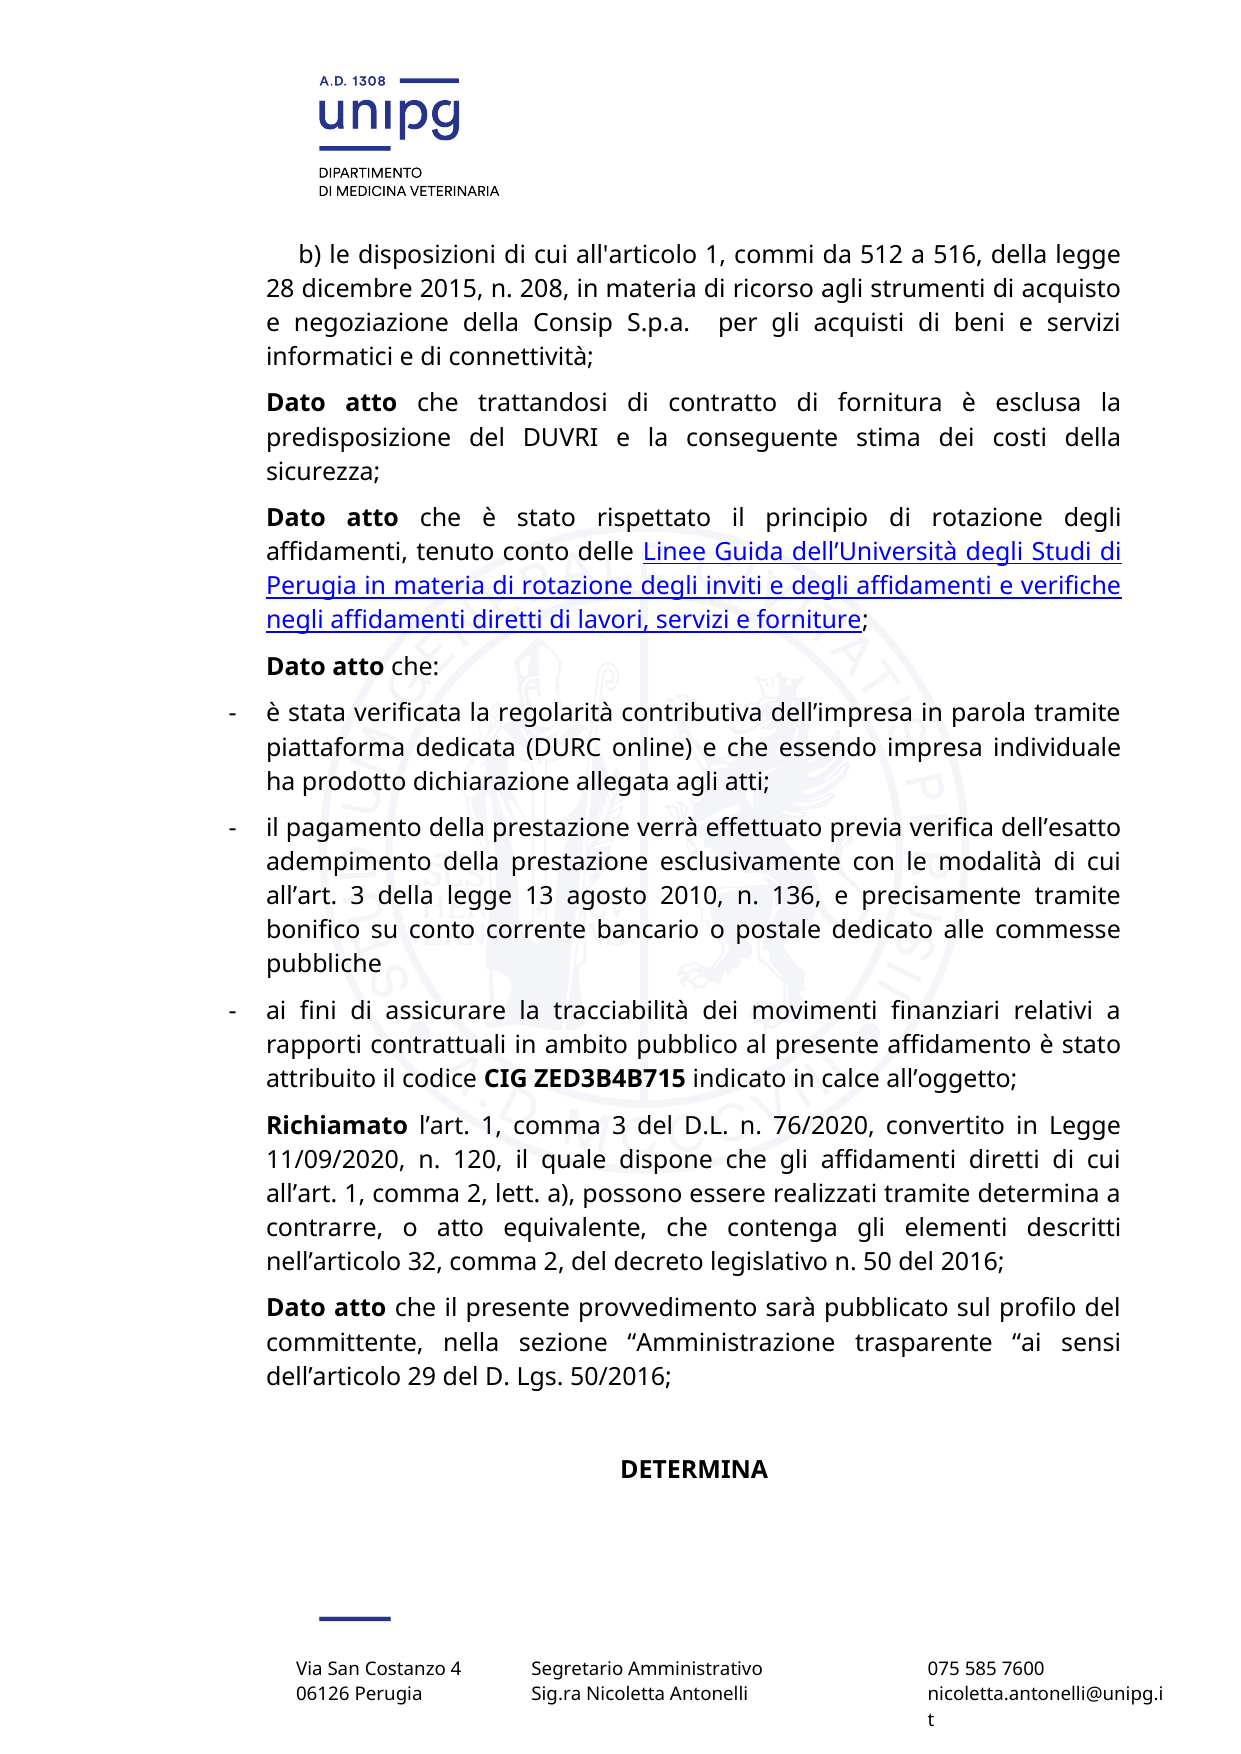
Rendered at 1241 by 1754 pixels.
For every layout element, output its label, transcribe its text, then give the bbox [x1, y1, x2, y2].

text Dato atto che: [266, 648, 1122, 683]
text Dato atto che trattandosi di contratto di fornitura è esclusa la predisposizione del DUVRI e la conseguente stima dei costi della sicurezza; [266, 385, 1122, 487]
text Richiamato l’art. 1, comma 3 del D.L. n. 76/2020, convertito in Legge 11/09/2020, n. 120, il quale dispone che gli affidamenti diretti di cui all’art. 1, comma 2, lett. a), possono essere realizzati tramite determina a contrarre, o atto equivalente, che contenga gli elementi descritti nell’articolo 32, comma 2, del decreto legislativo n. 50 del 2016; [266, 1107, 1122, 1278]
text Dato atto che è stato rispettato il principio di rotazione degli affidamenti, tenuto conto delle Linee Guida dell’Università degli Studi di Perugia in materia di rotazione degli inviti e degli affidamenti e verifiche negli affidamenti diretti di lavori, servizi e forniture; [266, 500, 1122, 597]
list ai fini di assicurare la tracciabilità dei movimenti finanziari relativi a rapporti contrattuali in ambito pubblico al presente affidamento è stato attribuito il codice CIG ZED3B4B715 indicato in calce all’oggetto; [228, 993, 1122, 1095]
picture [23, 0, 1241, 1726]
text Dato atto che il presente provvedimento sarà pubblicato sul profilo del committente, nella sezione “Amministrazione trasparente “ai sensi dell’articolo 29 del D. Lgs. 50/2016; [266, 1290, 1122, 1392]
text Dato atto che è stato rispettato il principio di rotazione degli affidamenti, tenuto conto delle Linee Guida dell’Università degli Studi di Perugia in materia di rotazione degli inviti e degli affidamenti e verifiche negli affidamenti diretti di lavori, servizi e forniture; [266, 599, 1122, 636]
list è stata verificata la regolarità contributiva dell’impresa in parola tramite piattaforma dedicata (DURC online) e che essendo impresa individuale ha prodotto dichiarazione allegata agli atti; [228, 695, 1122, 797]
text DETERMINA [266, 1451, 1122, 1485]
list il pagamento della prestazione verrà effettuato previa verifica dell’esatto adempimento della prestazione esclusivamente con le modalità di cui all’art. 3 della legge 13 agosto 2010, n. 136, e precisamente tramite bonifico su conto corrente bancario o postale dedicato alle commesse pubbliche [228, 810, 1122, 980]
text b) le disposizioni di cui all'articolo 1, commi da 512 a 516, della legge 28 dicembre 2015, n. 208, in materia di ricorso agli strumenti di acquisto e negoziazione della Consip S.p.a. per gli acquisti di beni e servizi informatici e di connettività; [266, 236, 1122, 373]
